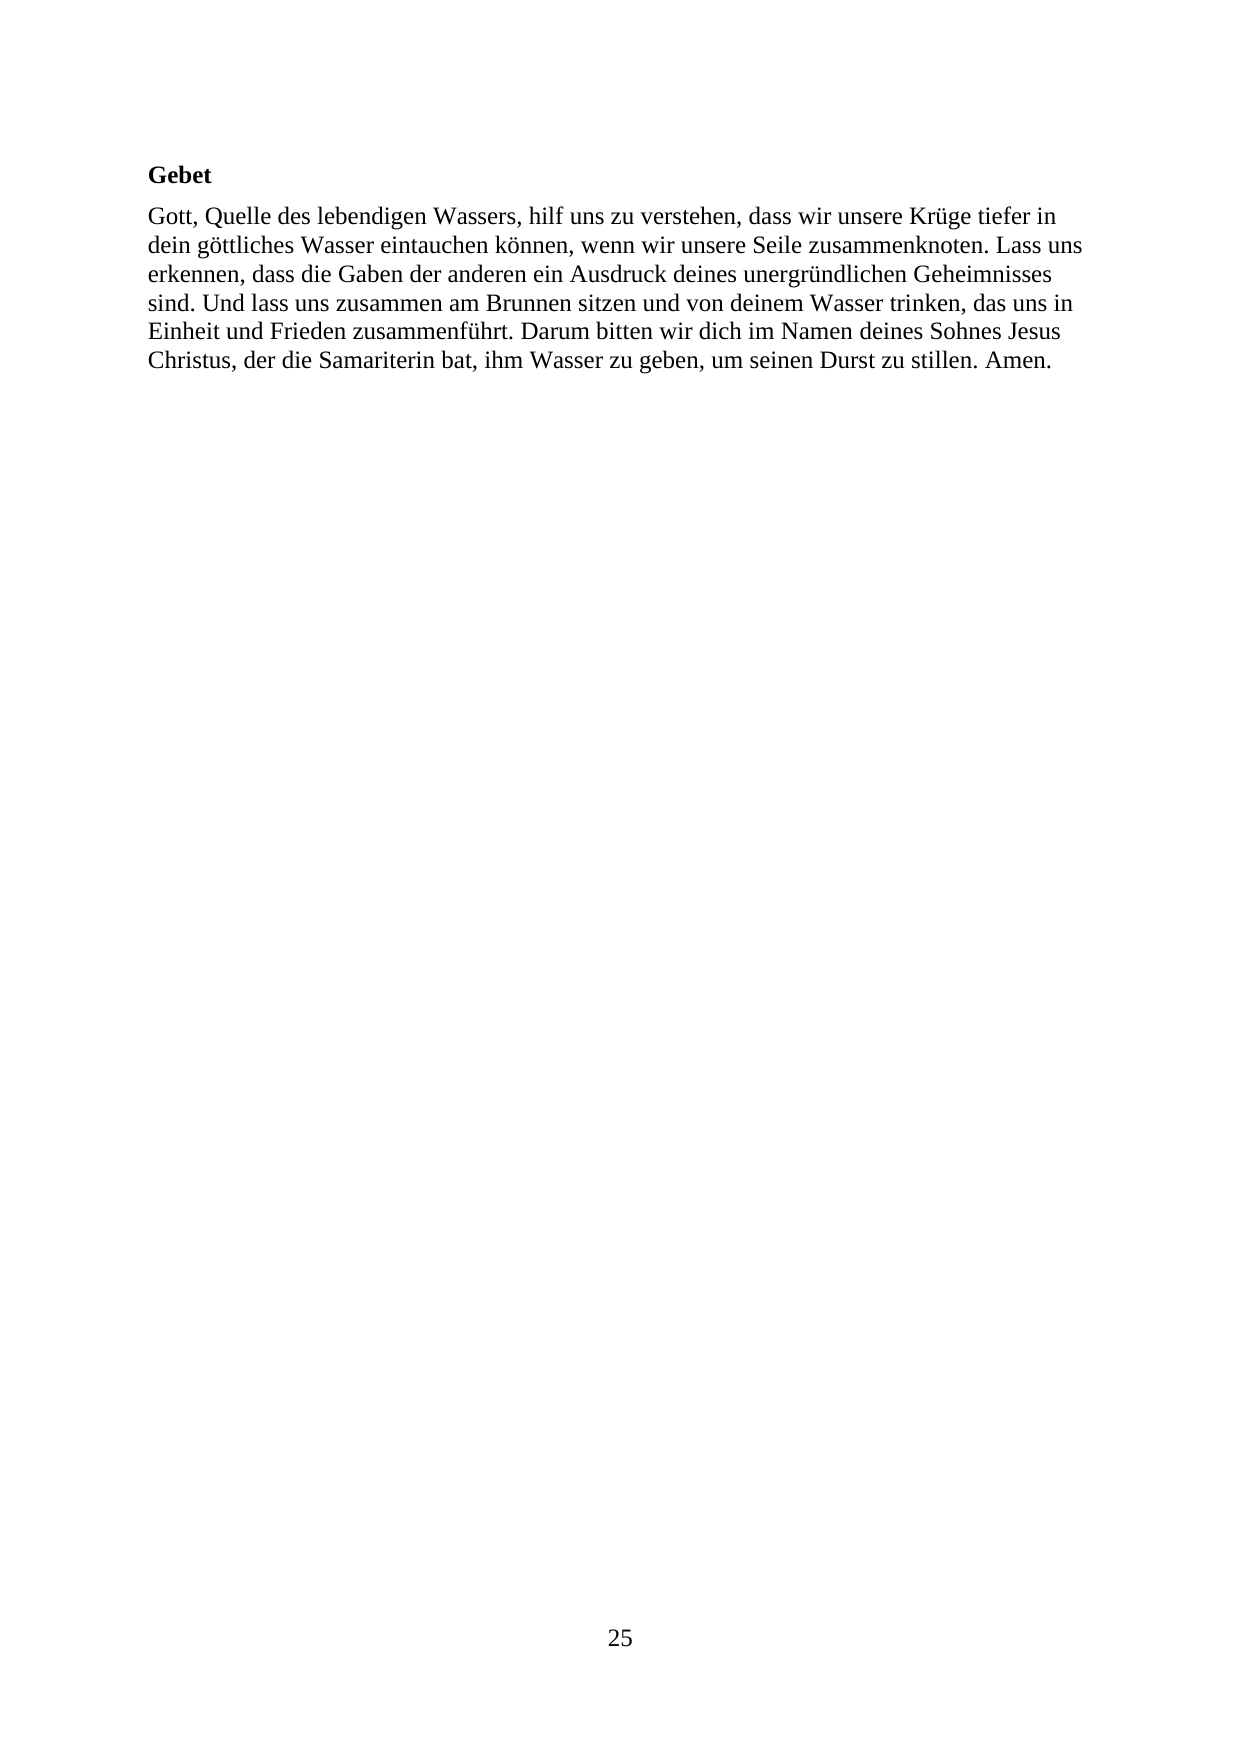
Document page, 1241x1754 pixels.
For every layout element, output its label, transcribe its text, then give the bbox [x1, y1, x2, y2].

text Gebet [148, 160, 1093, 189]
text Gott, Quelle des lebendigen Wassers, hilf uns zu verstehen, dass wir unsere Krüge tiefer in dein göttliches Wasser eintauchen können, wenn wir unsere Seile zusammenknoten. Lass uns erkennen, dass die Gaben der anderen ein Ausdruck deines unergründlichen Geheimnisses sind. Und lass uns zusammen am Brunnen sitzen und von deinem Wasser trinken, das uns in Einheit und Frieden zusammenführt. Darum bitten wir dich im Namen deines Sohnes Jesus Christus, der die Samariterin bat, ihm Wasser zu geben, um seinen Durst zu stillen. Amen. [148, 201, 1093, 374]
